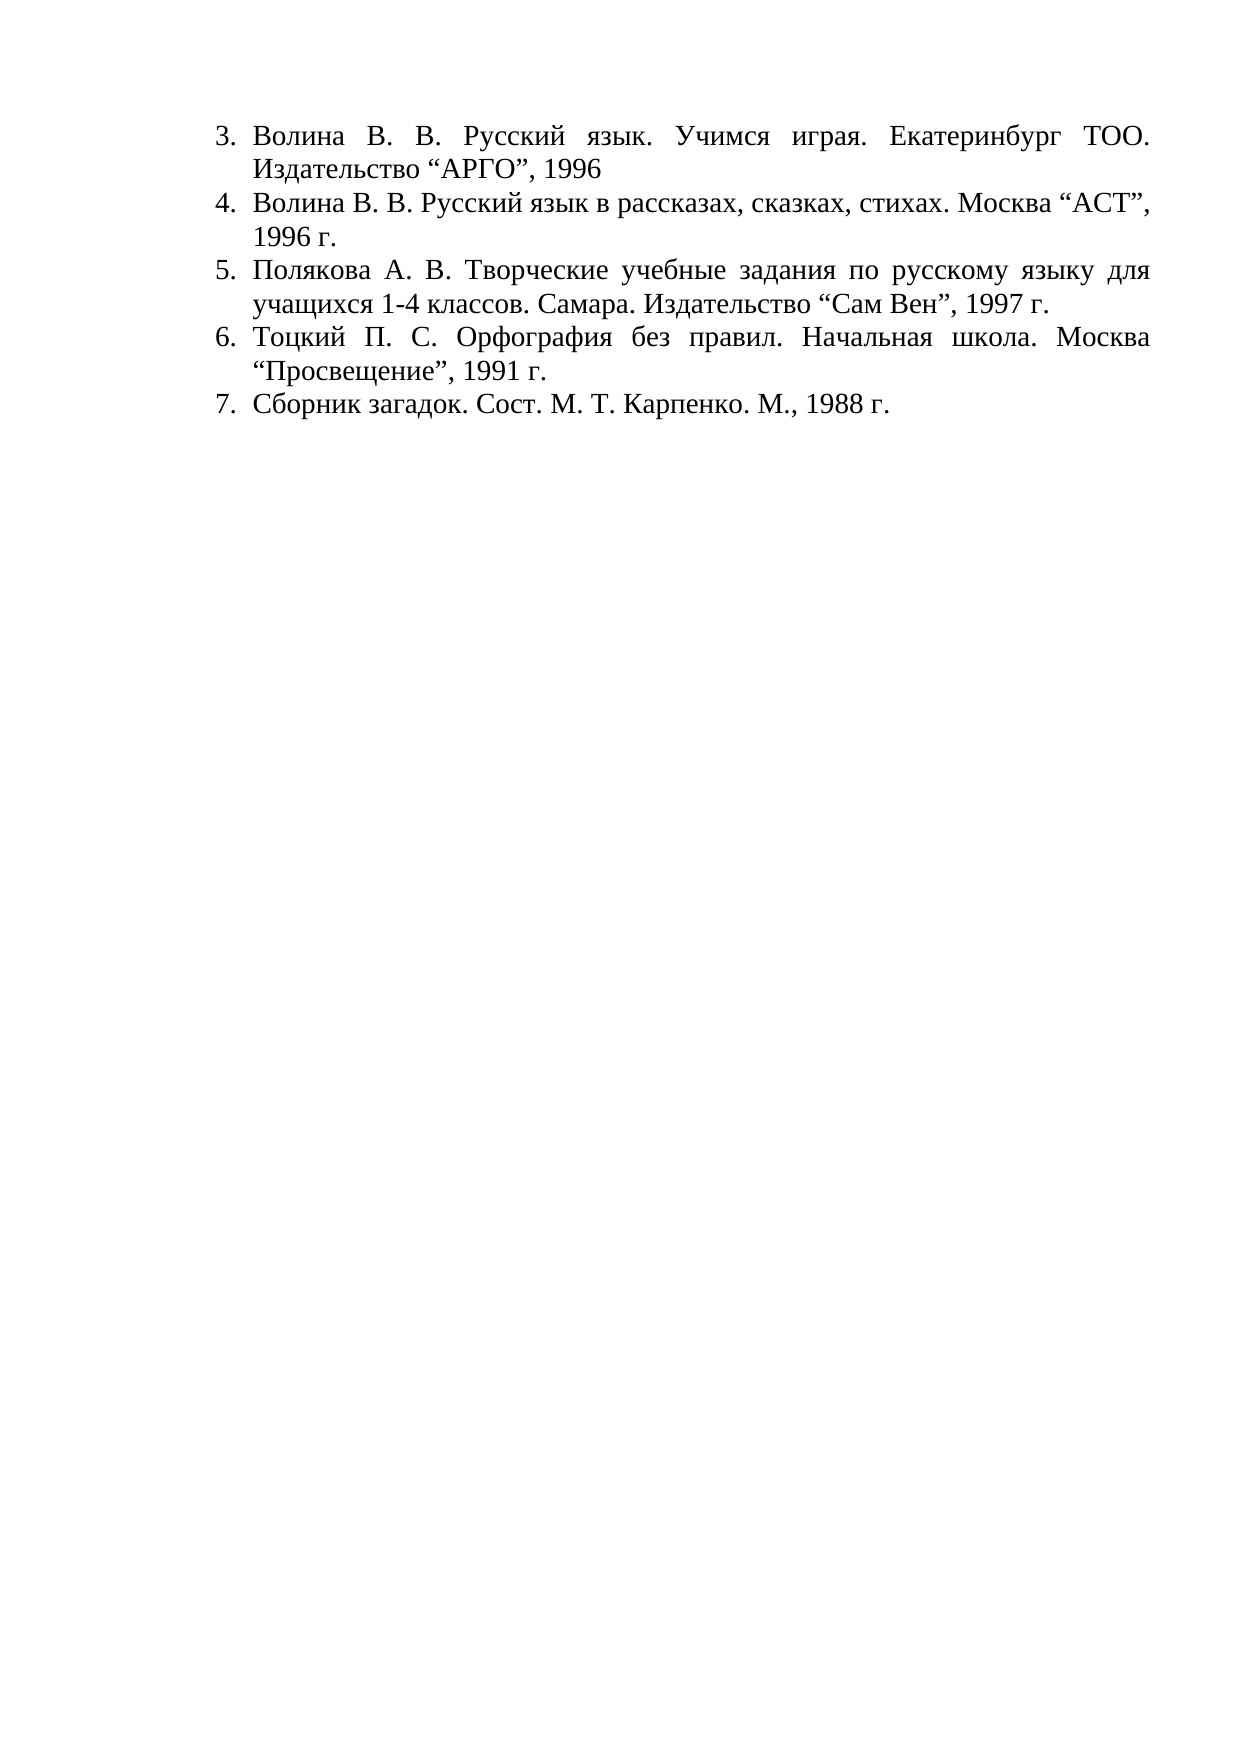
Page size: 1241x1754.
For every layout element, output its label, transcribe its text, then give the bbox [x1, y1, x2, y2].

list Тоцкий П. С. Орфография без правил. Начальная школа. Москва “Просвещение”, 1991 г. [215, 319, 1152, 386]
list Сборник загадок. Сост. М. Т. Карпенко. М., 1988 г. [215, 386, 1152, 420]
list Волина В. В. Русский язык. Учимся играя. Екатеринбург ТОО. Издательство “АРГО”, 1996 [215, 118, 1152, 185]
list Полякова А. В. Творческие учебные задания по русскому языку для учащихся 1-4 классов. Самара. Издательство “Сам Вен”, 1997 г. [215, 252, 1152, 319]
list Волина В. В. Русский язык в рассказах, сказках, стихах. Москва “АСТ”, 1996 г. [215, 185, 1152, 252]
